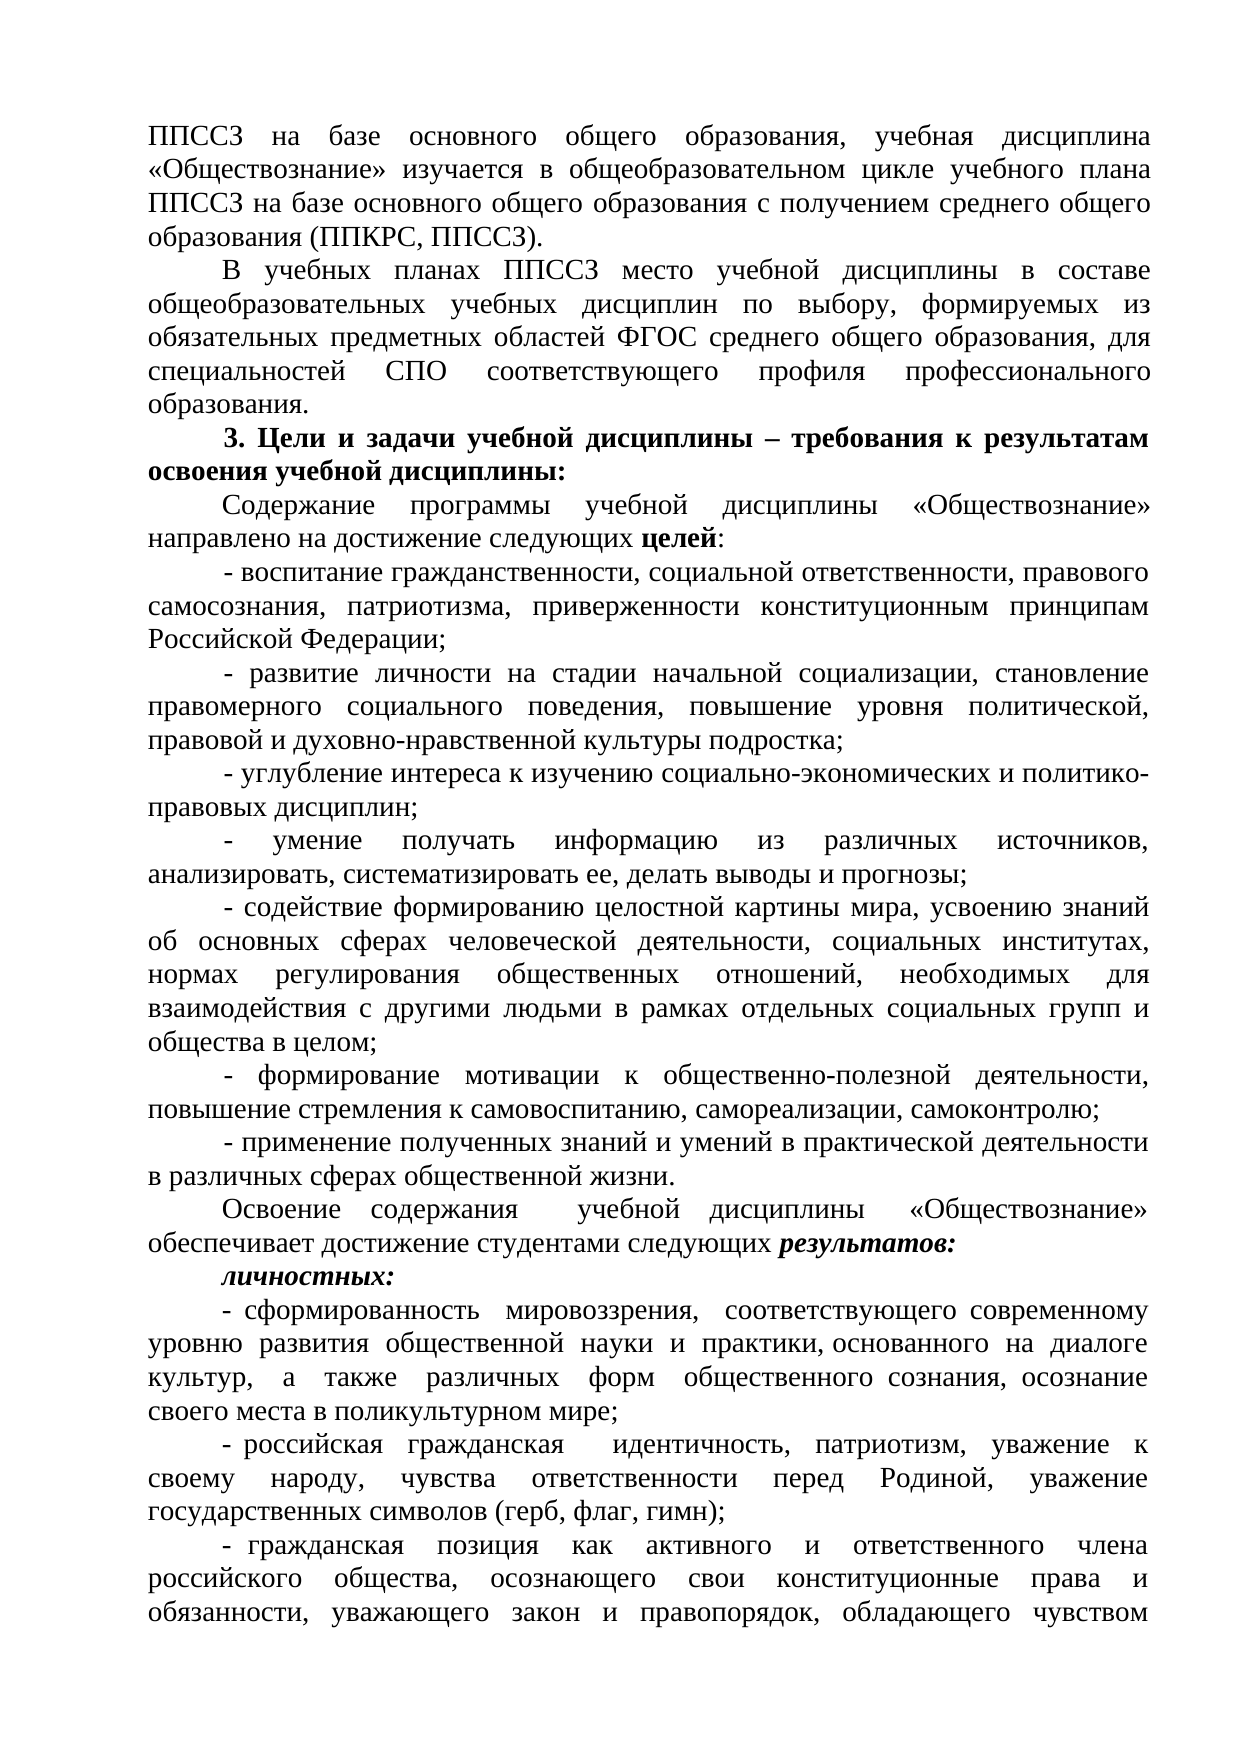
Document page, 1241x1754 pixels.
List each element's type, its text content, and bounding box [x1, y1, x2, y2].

text Содержание программы учебной дисциплины «Обществознание» направлено на достижение следующих целей: [148, 487, 1152, 554]
text - умение получать информацию из различных источников, анализировать, систематизировать ее, делать выводы и прогнозы; [148, 822, 1149, 889]
text - применение полученных знаний и умений в практической деятельности в различных сферах общественной жизни. [148, 1124, 1149, 1191]
text - российская гражданская идентичность, патриотизм, уважение к своему народу, чувства ответственности перед Родиной, уважение государственных символов (герб, флаг, гимн); [148, 1426, 1149, 1527]
text - содействие формированию целостной картины мира, усвоению знаний об основных сферах человеческой деятельности, социальных институтах, нормах регулирования общественных отношений, необходимых для взаимодействия с другими людьми в рамках отдельных социальных групп и общества в целом; [148, 889, 1151, 1057]
text личностных: [148, 1258, 1149, 1292]
text Освоение содержания учебной дисциплины «Обществознание» обеспечивает достижение студентами следующих результатов: [148, 1191, 1149, 1258]
text - воспитание гражданственности, социальной ответственности, правового самосознания, патриотизма, приверженности конституционным принципам Российской Федерации; [148, 554, 1149, 655]
text - сформированность мировоззрения, соответствующего современному уровню развития общественной науки и практики, основанного на диалоге культур, а также различных форм общественного сознания, осознание своего места в поликультурном мире; [148, 1292, 1149, 1426]
text В учебных планах ППССЗ место учебной дисциплины в составе общеобразовательных учебных дисциплин по выбору, формируемых из обязательных предметных областей ФГОС среднего общего образования, для специальностей СПО соответствующего профиля профессионального образования. [148, 252, 1152, 420]
text - формирование мотивации к общественно-полезной деятельности, повышение стремления к самовоспитанию, самореализации, самоконтролю; [148, 1057, 1149, 1124]
text 3. Цели и задачи учебной дисциплины – требования к результатам освоения учебной дисциплины: [148, 420, 1149, 487]
text - развитие личности на стадии начальной социализации, становление правомерного социального поведения, повышение уровня политической, правовой и духовно-нравственной культуры подростка; [148, 655, 1150, 755]
text - углубление интереса к изучению социально-экономических и политико-правовых дисциплин; [148, 755, 1151, 822]
